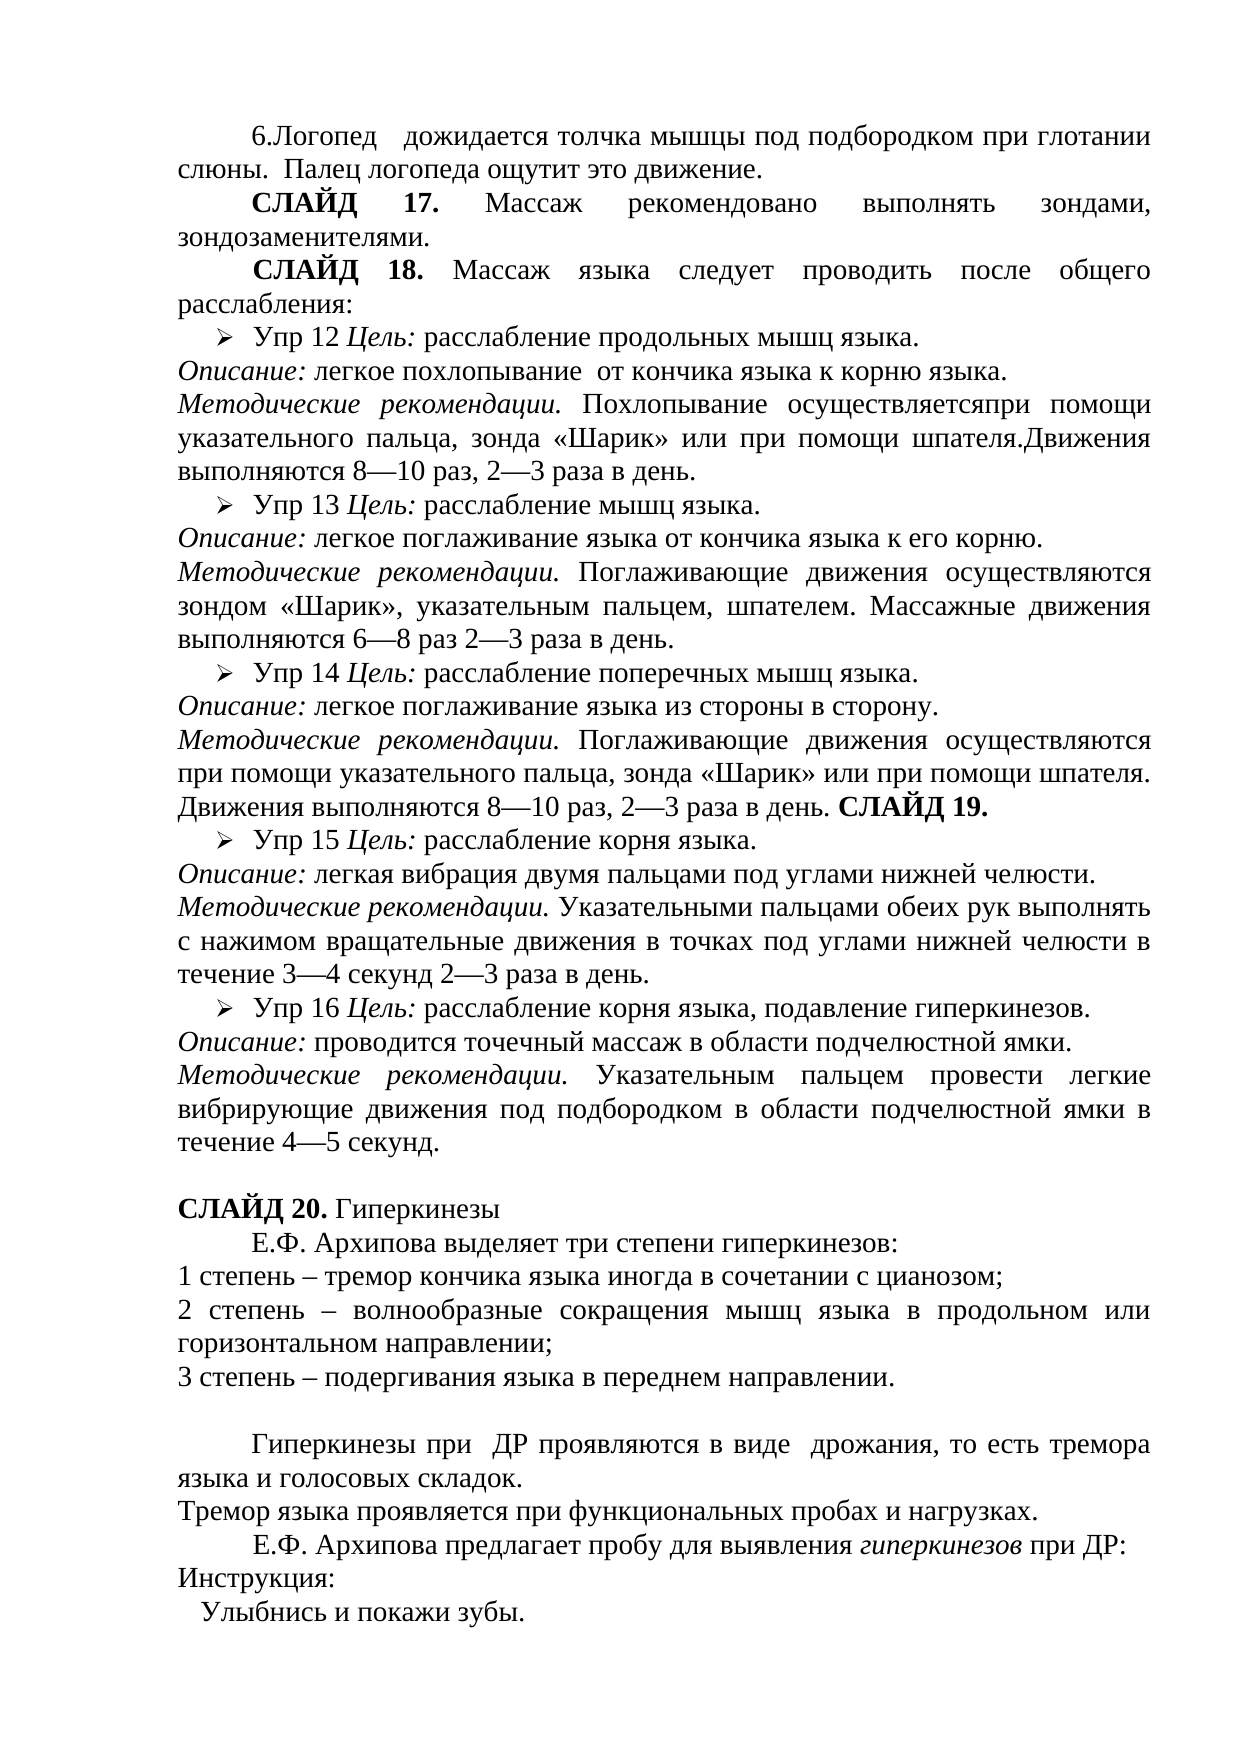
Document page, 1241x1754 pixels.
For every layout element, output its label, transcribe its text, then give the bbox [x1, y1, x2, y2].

text СЛАЙД 17. Массаж рекомендовано выполнять зондами, зондозаменителями. [177, 185, 1152, 252]
list Упр 16 Цель: расслабление корня языка, подавление гиперкинезов. [215, 990, 1152, 1024]
text Гиперкинезы при ДР проявляются в виде дрожания, то есть тремора языка и голосовых складок. [177, 1426, 1152, 1493]
text Е.Ф. Архипова предлагает пробу для выявления гиперкинезов при ДР: [177, 1527, 1152, 1560]
text Описание: легкое похлопывание от кончика языка к корню языка. [177, 353, 1152, 386]
text Описание: легкое поглаживание языка от кончика языка к его корню. [177, 521, 1152, 554]
list Упр 12 Цель: расслабление продольных мышц языка. [215, 319, 1152, 353]
text Инструкция: [177, 1560, 1152, 1594]
list Упр 14 Цель: расслабление поперечных мышц языка. [215, 655, 1152, 688]
text Описание: легкая вибрация двумя пальцами под углами нижней челюсти. [177, 856, 1152, 889]
text Методические рекомендации. Похлопывание осуществляетсяпри помощи указательного пальца, зонда «Шарик» или при помощи шпателя.Движения выполняются 8—10 раз, 2—3 раза в день. [177, 386, 1152, 487]
text 1 степень – тремор кончика языка иногда в сочетании с цианозом; [177, 1258, 1152, 1292]
text Методические рекомендации. Поглаживающие движения осуществляются при помощи указательного пальца, зонда «Шарик» или при помощи шпателя. Движения выполняются 8—10 раз, 2—3 раза в день. СЛАЙД 19. [177, 722, 1152, 822]
text Методические рекомендации. Указательным пальцем провести легкие вибрирующие движения под подбородком в области подчелюстной ямки в течение 4—5 секунд. [177, 1057, 1152, 1158]
text Тремор языка проявляется при функциональных пробах и нагрузках. [177, 1493, 1152, 1527]
text СЛАЙД 20. Гиперкинезы [177, 1191, 1152, 1225]
text Методические рекомендации. Поглаживающие движения осуществляются зондом «Шарик», указательным пальцем, шпателем. Массажные движения выполняются 6—8 раз 2—3 раза в день. [177, 554, 1152, 655]
text Описание: легкое поглаживание языка из стороны в сторону. [177, 688, 1152, 722]
text Улыбнись и покажи зубы. [177, 1594, 1152, 1627]
text СЛАЙД 18. Массаж языка следует проводить после общего расслабления: [177, 252, 1152, 319]
text 3 степень – подергивания языка в переднем направлении. [177, 1359, 1152, 1393]
text Е.Ф. Архипова выделяет три степени гиперкинезов: [177, 1225, 1152, 1258]
text 6.Логопед дожидается толчка мышцы под подбородком при глотании слюны. Палец логопеда ощутит это движение. [177, 118, 1152, 185]
text 2 степень – волнообразные сокращения мышц языка в продольном или горизонтальном направлении; [177, 1292, 1152, 1359]
list Упр 15 Цель: расслабление корня языка. [215, 822, 1152, 856]
text Описание: проводится точечный массаж в области подчелюстной ямки. [177, 1024, 1152, 1057]
list Упр 13 Цель: расслабление мышц языка. [215, 487, 1152, 521]
text Методические рекомендации. Указательными пальцами обеих рук выполнять с нажимом вращательные движения в точках под углами нижней челюсти в течение 3—4 секунд 2—3 раза в день. [177, 889, 1152, 990]
